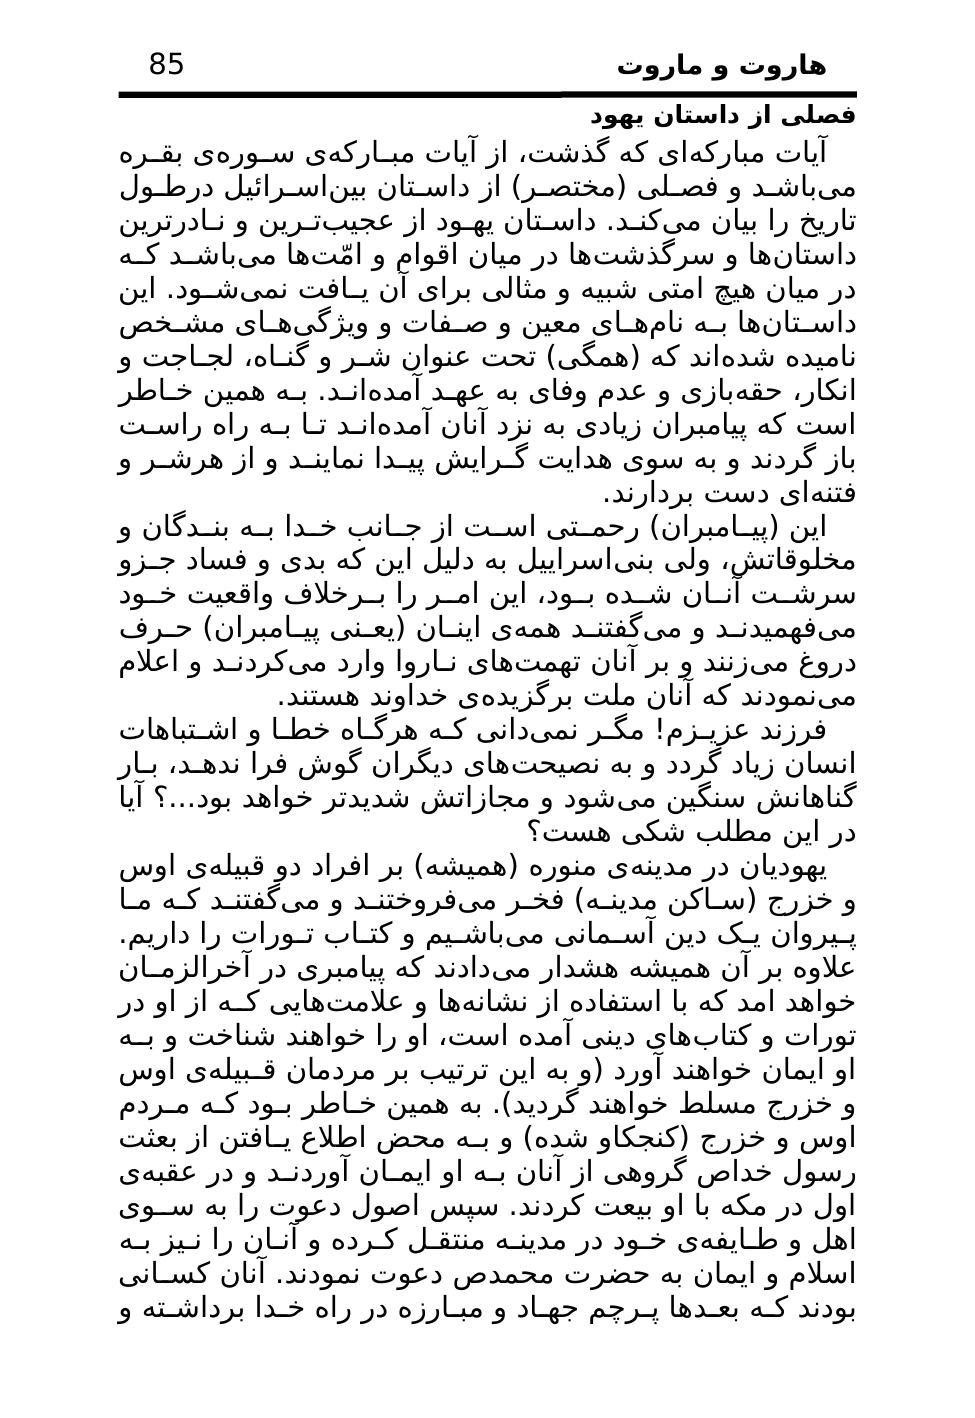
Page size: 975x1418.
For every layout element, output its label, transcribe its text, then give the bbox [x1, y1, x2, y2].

text فصلی از داستان یهود [118, 100, 857, 129]
text این (پیامبران) رحمتی است از جانب خدا به بندگان و مخلوقاتش، ولی بنی‌اسراییل به دلیل این که بدی و فساد جزو سرشت آنان شده بود، این امر را برخلاف واقعیت خود می‌فهمیدند و می‌گفتند همه‌ی اینان (یعنی پیامبران) حرف دروغ می‌زنند و بر آنان تهمت‌های ناروا وارد می‌کردند و اعلام می‌نمودند که آنان ملت برگزیده‌ی خداوند هستند. [118, 509, 857, 713]
text فرزند عزیزم! مگر نمی‌دانی که هرگاه خطا و اشتباهات انسان زیاد گردد و به نصیحت‌های دیگران گوش فرا ندهد، بار گناهانش سنگین می‌شود و مجازاتش شدیدتر خواهد بود...؟ آیا در این مطلب شکی هست؟ [118, 713, 857, 848]
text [118, 848, 857, 1324]
text آیات مبارکه‌ای که گذشت، از آیات مبارکه‌ی سور‌ه‌ی بقره می‌باشد و فصلی (مختصر) از داستان بین‌اسرائیل درطول تاریخ را بیان می‌کند. داستان یهود از عجیب‌ترین و نادرترین داستان‌ها و سرگذشت‌ها در میان اقوام و امّت‌ها می‌باشد که در میان هیچ امتی شبیه و مثالی برای آن یافت نمی‌شود. این داستان‌ها به نام‌های معین و صفات و ویژگی‌های مشخص نامیده شده‌اند که (همگی) تحت عنوان شر و گناه، لجاجت و انکار، حقه‌بازی و عدم وفای به عهد آمده‌اند. به همین خاطر است که پیامبران زیادی به نزد آنان آمده‌اند تا به راه راست باز گردند و به سوی هدایت گرایش پیدا نمایند و از هرشر و فتنه‌ای دست بردارند. [118, 135, 857, 509]
